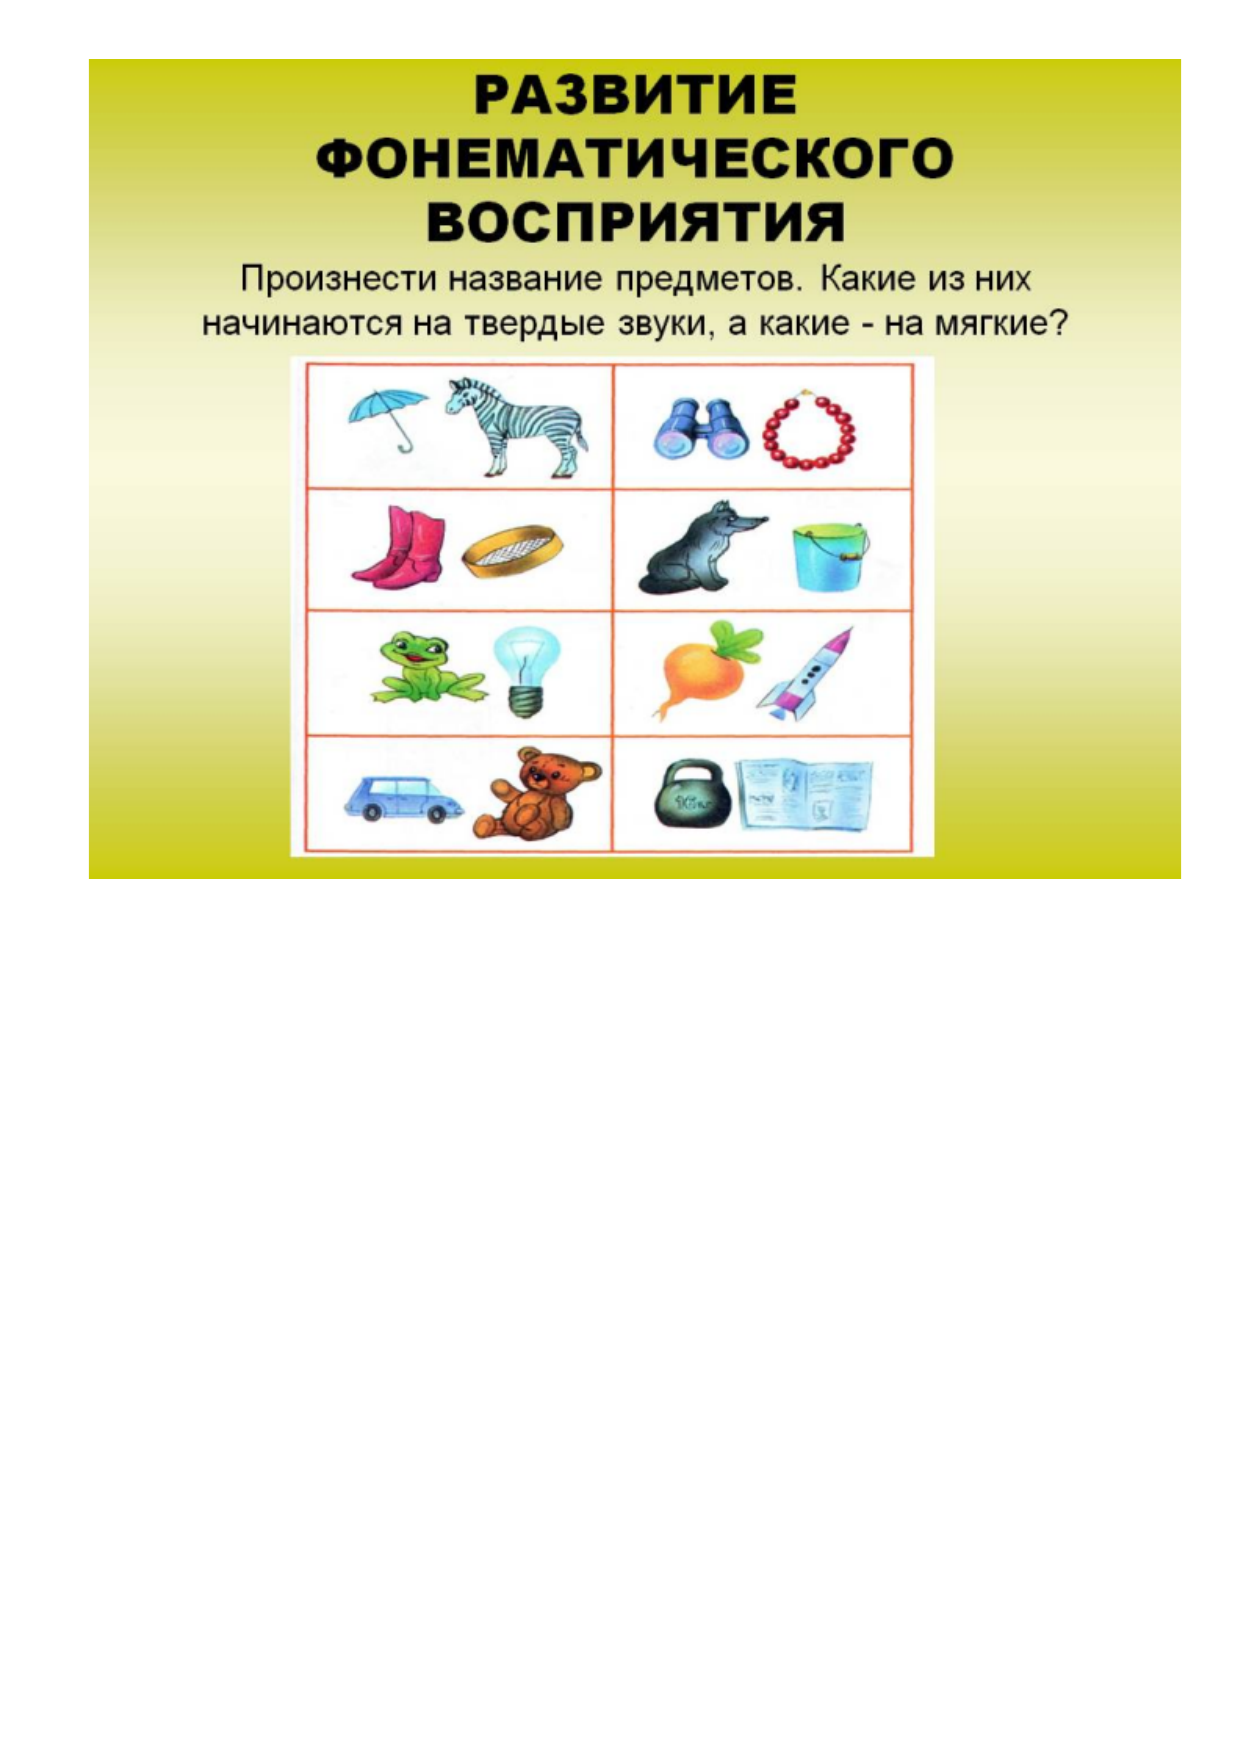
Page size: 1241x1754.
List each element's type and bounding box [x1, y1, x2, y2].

picture [88, 59, 1182, 879]
